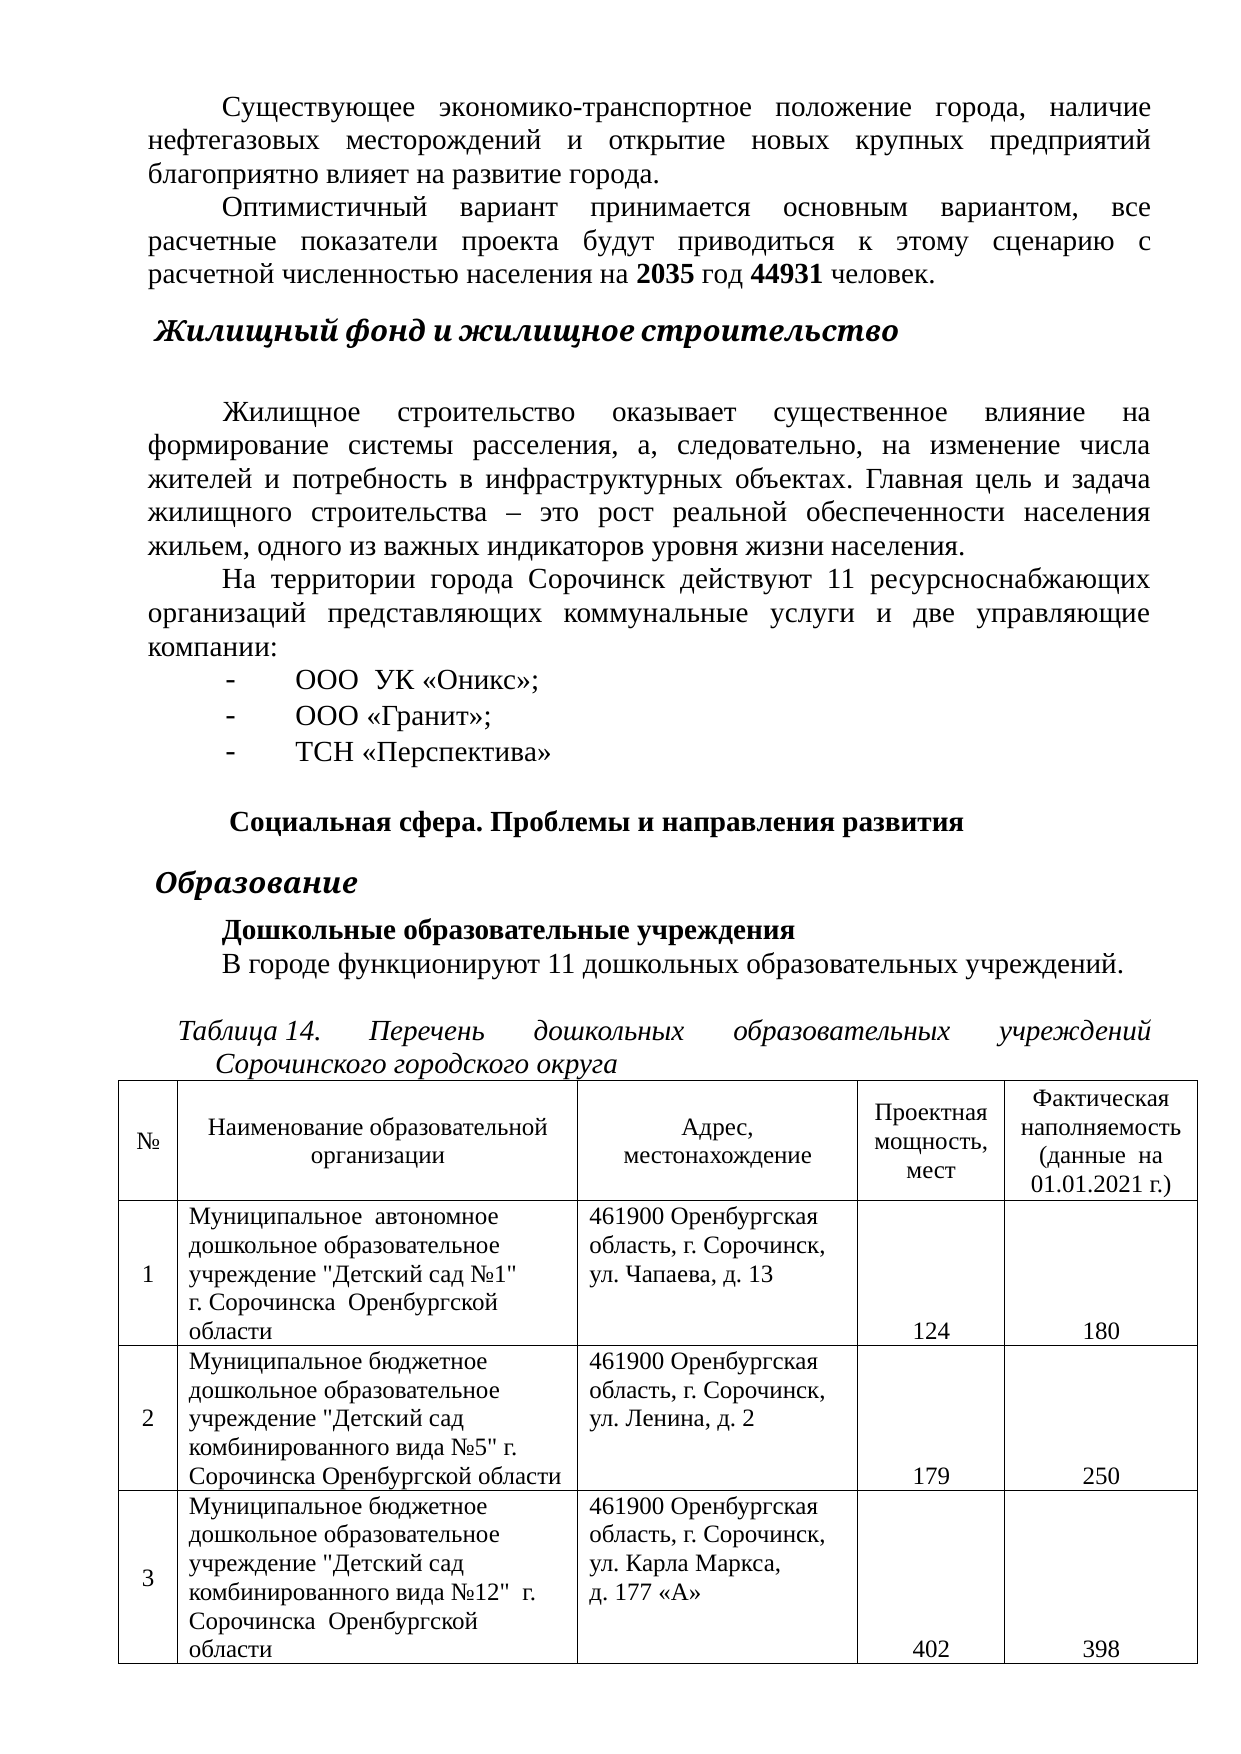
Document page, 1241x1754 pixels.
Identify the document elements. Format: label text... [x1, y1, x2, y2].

text В городе функционируют 11 дошкольных образовательных учреждений. [148, 946, 1152, 979]
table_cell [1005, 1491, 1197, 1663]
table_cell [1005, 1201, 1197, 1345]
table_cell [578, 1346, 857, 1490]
text Жилищное строительство оказывает существенное влияние на формирование системы расселения, а, следовательно, на изменение числа жителей и потребность в инфраструктурных объектах. Главная цель и задача жилищного строительства – это рост реальной обеспеченности населения жильем, одного из важных индикаторов уровня жизни населения. [148, 394, 1152, 562]
list ООО УК «Оникс»; [148, 662, 1152, 698]
subtitle Жилищный фонд и жилищное строительство [148, 315, 1152, 348]
list Перечень дошкольных образовательных учреждений Сорочинского городского округа [177, 1013, 1152, 1080]
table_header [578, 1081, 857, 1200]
text Дошкольные образовательные учреждения [148, 912, 1152, 946]
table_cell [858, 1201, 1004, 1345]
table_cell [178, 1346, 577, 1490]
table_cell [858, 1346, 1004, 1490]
list ТСН «Перспектива» [148, 734, 1152, 770]
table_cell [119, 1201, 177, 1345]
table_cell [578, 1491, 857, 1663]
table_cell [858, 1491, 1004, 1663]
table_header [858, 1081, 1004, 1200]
text Оптимистичный вариант принимается основным вариантом, все расчетные показатели проекта будут приводиться к этому сценарию с расчетной численностью населения на 2035 год 44931 человек. [148, 189, 1152, 290]
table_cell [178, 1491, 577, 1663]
subtitle Образование [148, 867, 1152, 901]
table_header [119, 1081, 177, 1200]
text Существующее экономико-транспортное положение города, наличие нефтегазовых месторождений и открытие новых крупных предприятий благоприятно влияет на развитие города. [148, 89, 1152, 189]
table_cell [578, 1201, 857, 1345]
subtitle Социальная сфера. Проблемы и направления развития [148, 804, 1152, 837]
text На территории города Сорочинск действуют 11 ресурсноснабжающих организаций представляющих коммунальные услуги и две управляющие компании: [148, 562, 1152, 662]
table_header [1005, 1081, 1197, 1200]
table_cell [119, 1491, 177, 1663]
list ООО «Гранит»; [148, 698, 1152, 734]
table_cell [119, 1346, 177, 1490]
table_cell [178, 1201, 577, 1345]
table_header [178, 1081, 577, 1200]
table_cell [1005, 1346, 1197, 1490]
